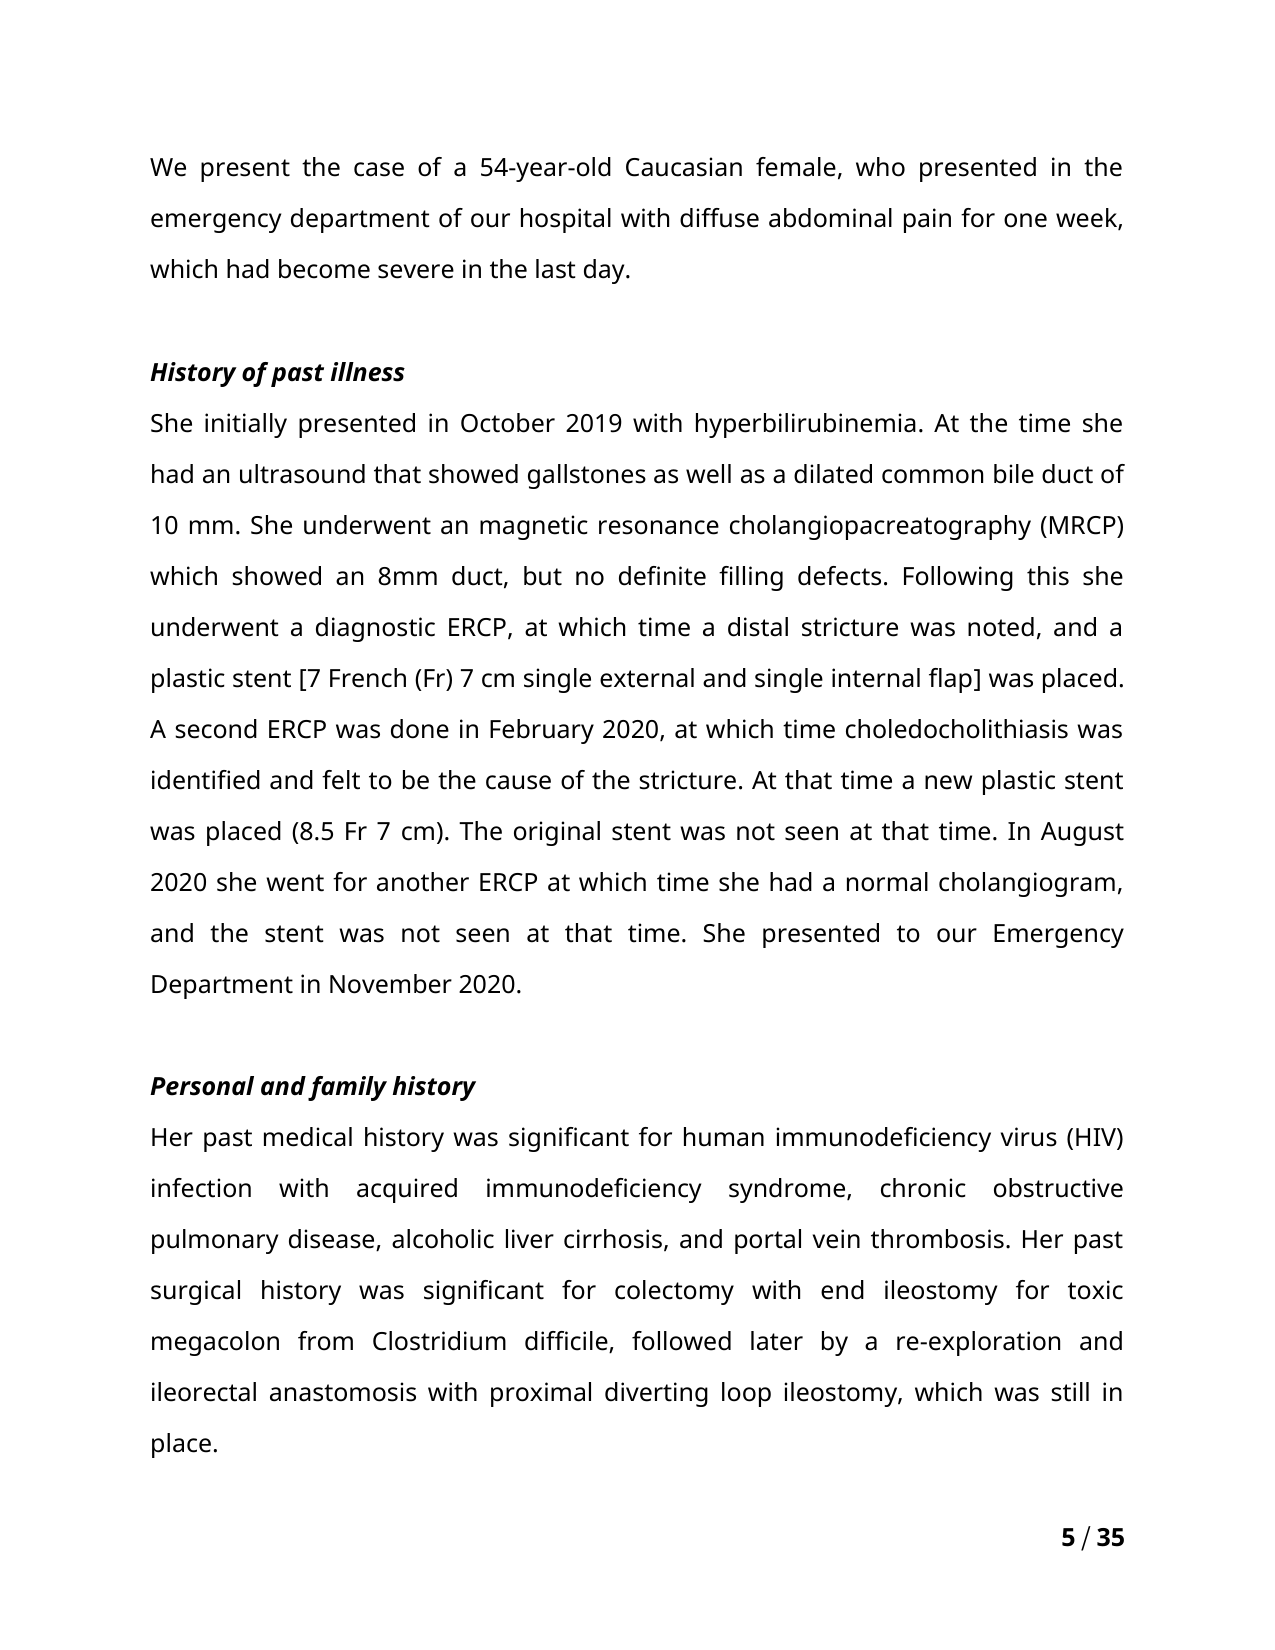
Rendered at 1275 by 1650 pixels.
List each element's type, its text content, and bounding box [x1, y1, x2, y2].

text Personal and family history [150, 1069, 1125, 1103]
text History of past illness [150, 354, 1125, 388]
text Her past medical history was significant for human immunodeficiency virus (HIV) infection with acquired immunodeficiency syndrome, chronic obstructive pulmonary disease, alcoholic liver cirrhosis, and portal vein thrombosis. Her past surgical history was significant for colectomy with end ileostomy for toxic megacolon from Clostridium difficile, followed later by a re-exploration and ileorectal anastomosis with proximal diverting loop ileostomy, which was still in place. [150, 1120, 1125, 1460]
text We present the case of a 54-year-old Caucasian female, who presented in the emergency department of our hospital with diffuse abdominal pain for one week, which had become severe in the last day. [150, 150, 1125, 286]
text She initially presented in October 2019 with hyperbilirubinemia. At the time she had an ultrasound that showed gallstones as well as a dilated common bile duct of 10 mm. She underwent an magnetic resonance cholangiopacreatography (MRCP) which showed an 8mm duct, but no definite filling defects. Following this she underwent a diagnostic ERCP, at which time a distal stricture was noted, and a plastic stent [7 French (Fr) 7 cm single external and single internal flap] was placed. A second ERCP was done in February 2020, at which time choledocholithiasis was identified and felt to be the cause of the stricture. At that time a new plastic stent was placed (8.5 Fr 7 cm). The original stent was not seen at that time. In August 2020 she went for another ERCP at which time she had a normal cholangiogram, and the stent was not seen at that time. She presented to our Emergency Department in November 2020. [150, 405, 1125, 1001]
